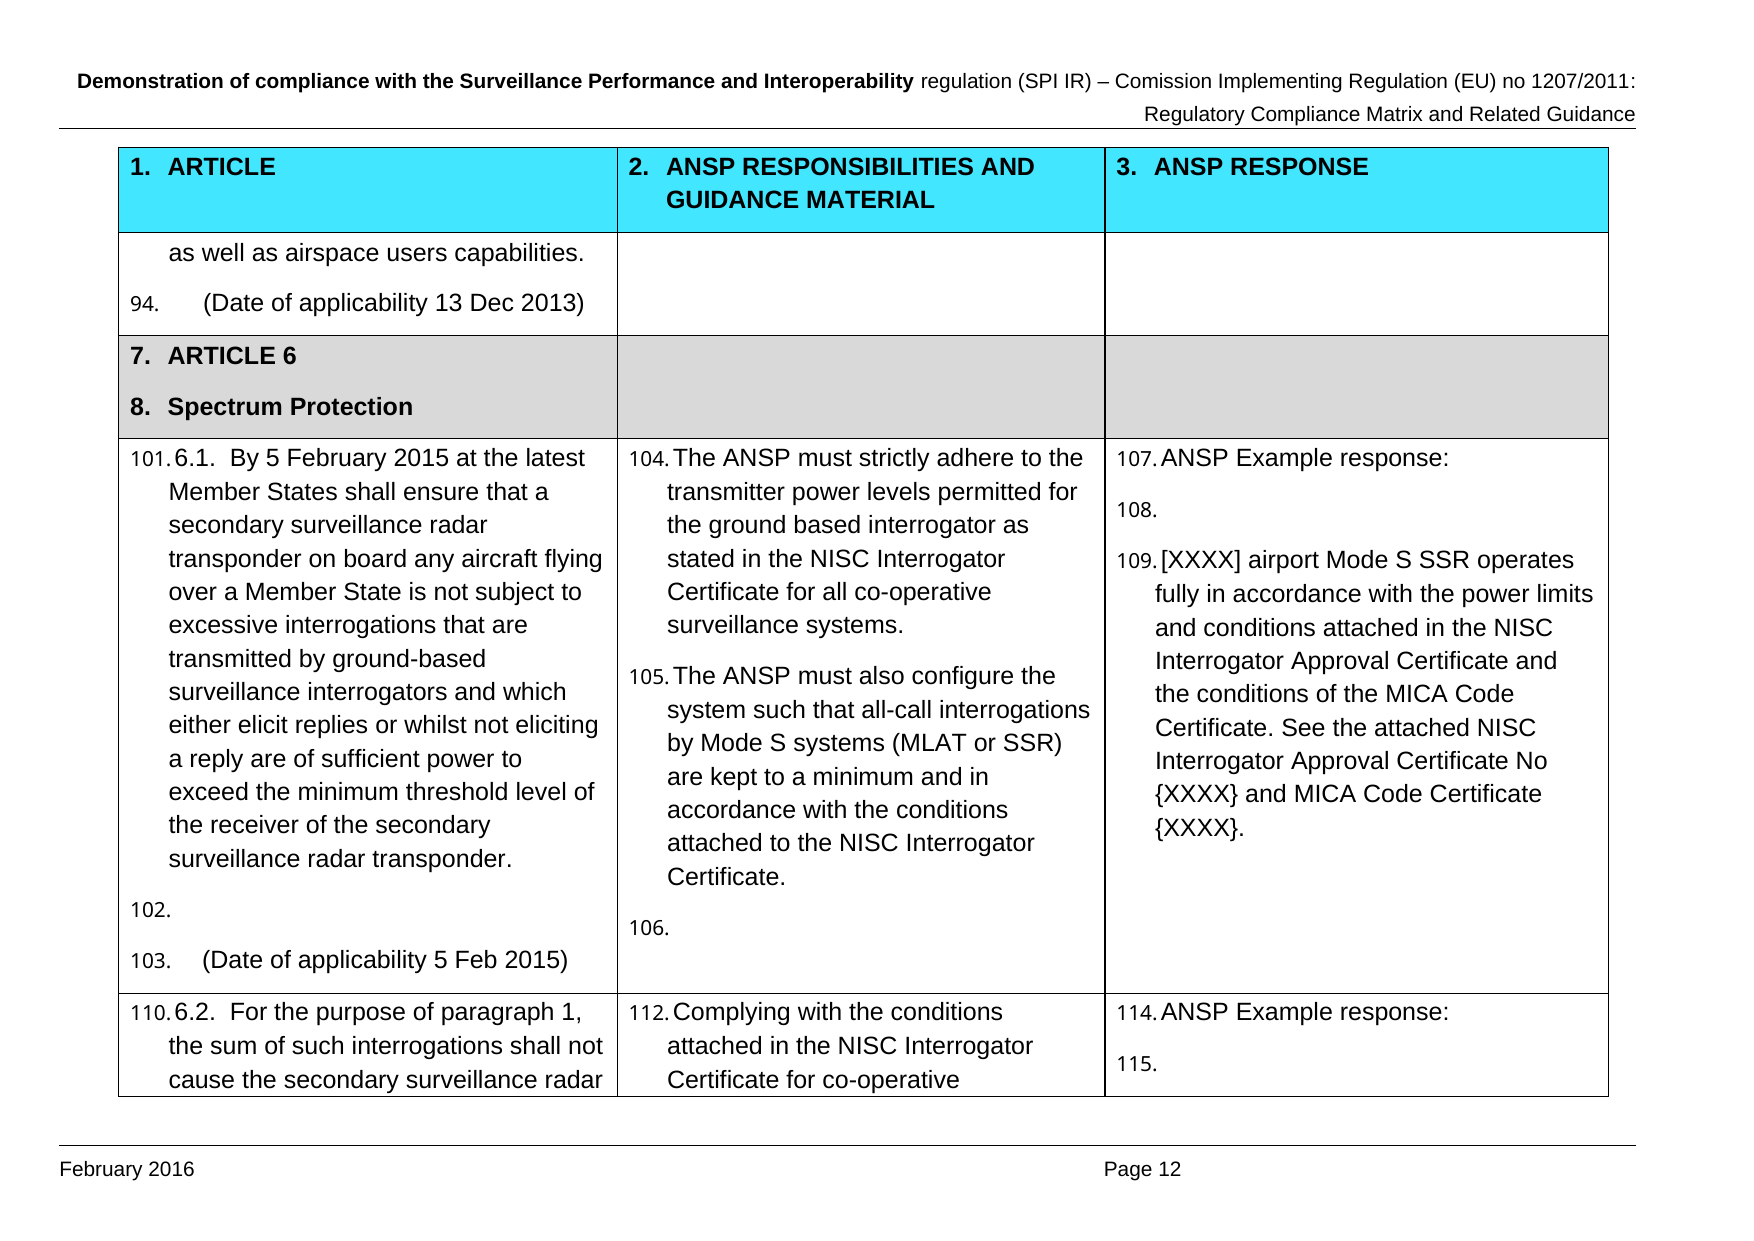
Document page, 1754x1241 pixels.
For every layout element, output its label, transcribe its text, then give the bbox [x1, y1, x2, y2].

table_cell [1106, 336, 1608, 438]
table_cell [119, 994, 617, 1096]
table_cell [1106, 233, 1608, 335]
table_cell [1106, 994, 1608, 1096]
table_header ANSP RESPONSIBILITIES AND GUIDANCE MATERIAL [618, 148, 1104, 232]
table_header ARTICLE [119, 148, 617, 232]
table_cell The ANSP must strictly adhere to the transmitter power levels permitted for the ground based interrogator as stated in the NISC Interrogator Certificate for all co-operative surveillance systems. The ANSP must also configure the system such that all-call interrogations by Mode S systems (MLAT or SSR) are kept to a minimum and in accordance with the conditions attached to the NISC Interrogator Certificate. [618, 439, 1104, 992]
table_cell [119, 233, 617, 335]
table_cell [618, 233, 1104, 335]
table_cell 6.1. By 5 February 2015 at the latest Member States shall ensure that a secondary surveillance radar transponder on board any aircraft flying over a Member State is not subject to excessive interrogations that are transmitted by ground-based surveillance interrogators and which either elicit replies or whilst not eliciting a reply are of sufficient power to exceed the minimum threshold level of the receiver of the secondary surveillance radar transponder. (Date of applicability 5 Feb 2015) [119, 439, 617, 992]
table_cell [618, 994, 1104, 1096]
table_header ANSP RESPONSE [1106, 148, 1608, 232]
table_cell ANSP Example response: [XXXX] airport Mode S SSR operates fully in accordance with the power limits and conditions attached in the NISC Interrogator Approval Certificate and the conditions of the MICA Code Certificate. See the attached NISC Interrogator Approval Certificate No {XXXX} and MICA Code Certificate {XXXX}. [1106, 439, 1608, 992]
table_cell [618, 336, 1104, 438]
table_cell ARTICLE 6 Spectrum Protection [119, 336, 617, 438]
